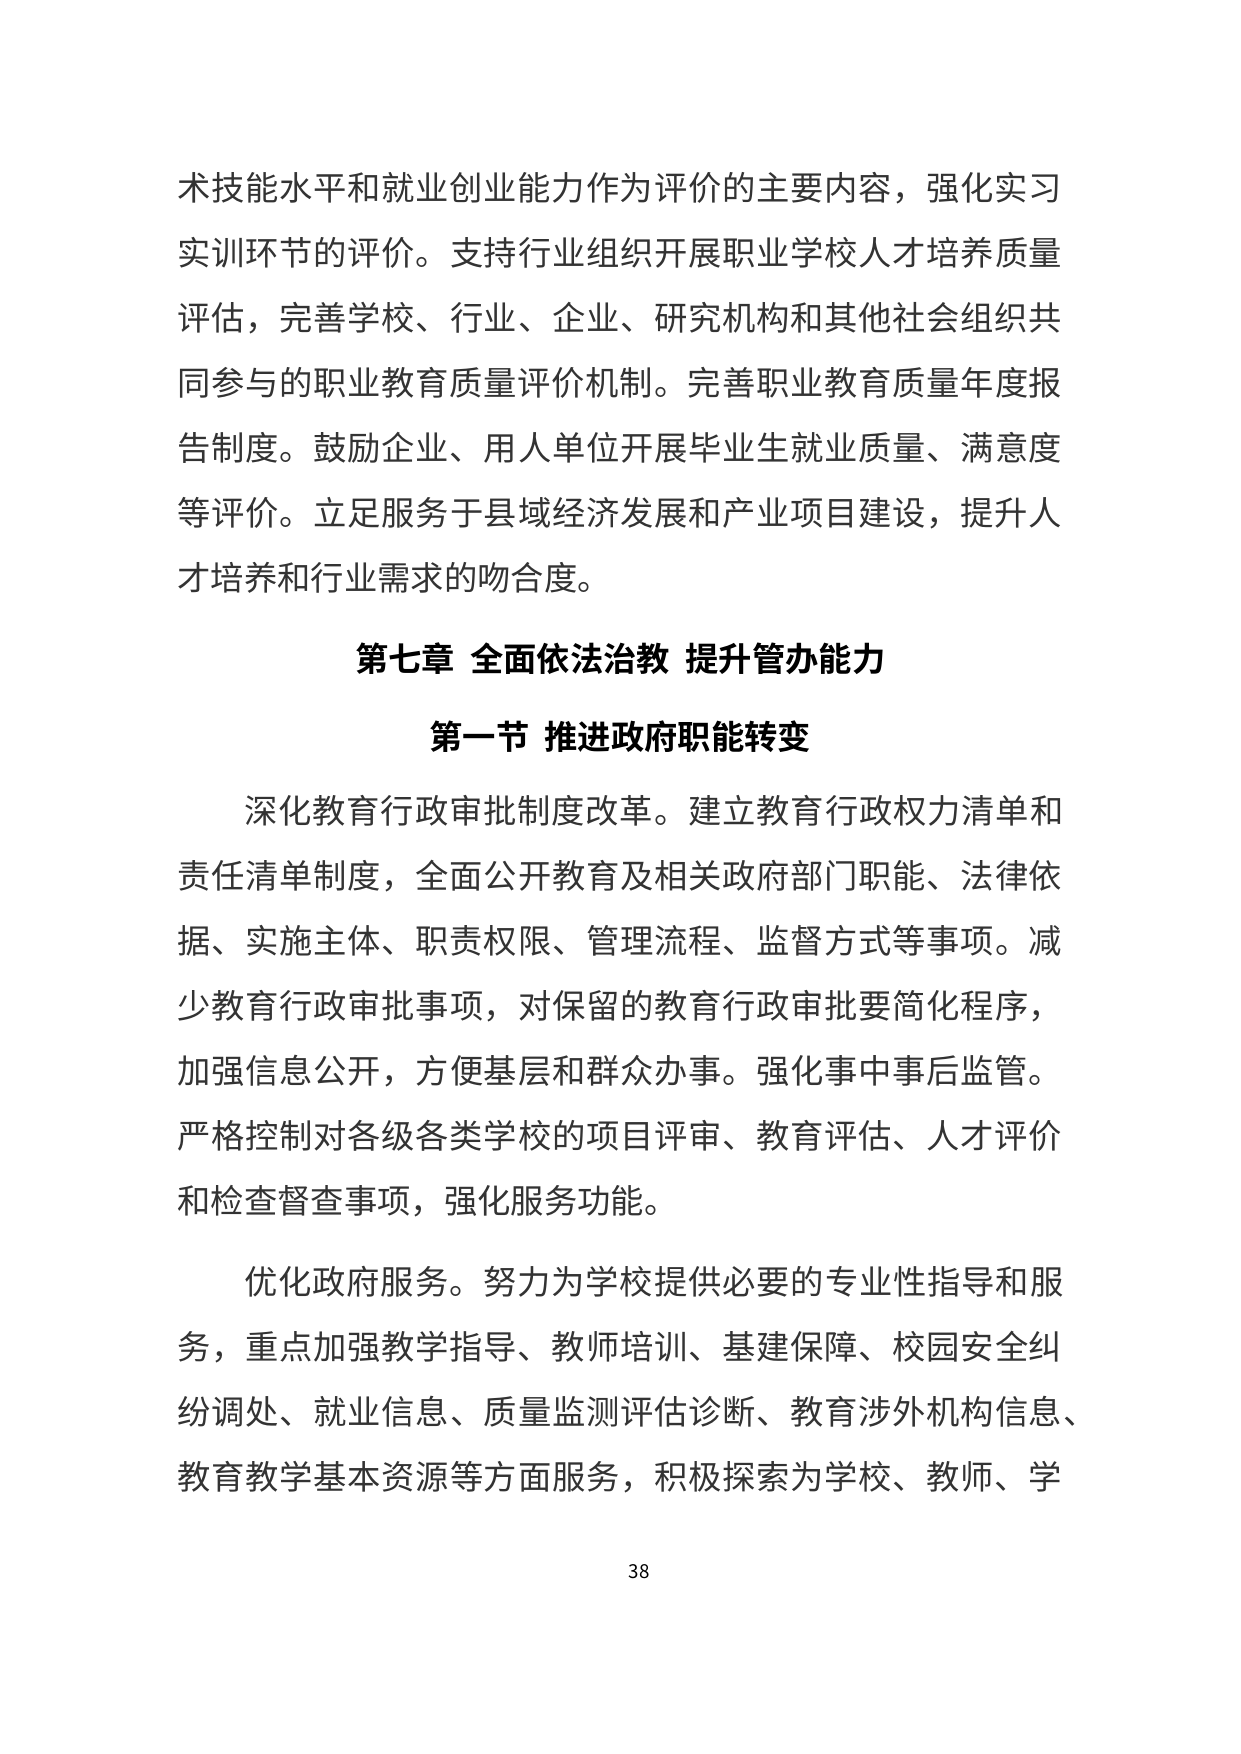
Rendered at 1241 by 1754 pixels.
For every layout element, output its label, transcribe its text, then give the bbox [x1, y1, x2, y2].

text 深化教育行政审批制度改革。建立教育行政权力清单和责任清单制度，全面公开教育及相关政府部门职能、法律依据、实施主体、职责权限、管理流程、监督方式等事项。减少教育行政审批事项，对保留的教育行政审批要简化程序，加强信息公开，方便基层和群众办事。强化事中事后监管。严格控制对各级各类学校的项目评审、教育评估、人才评价和检查督查事项，强化服务功能。 [177, 776, 1063, 1231]
text 第一节 推进政府职能转变 [177, 706, 1063, 760]
subtitle 第七章 全面依法治教 提升管办能力 [177, 624, 1063, 689]
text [177, 153, 1063, 608]
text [177, 1247, 1063, 1507]
